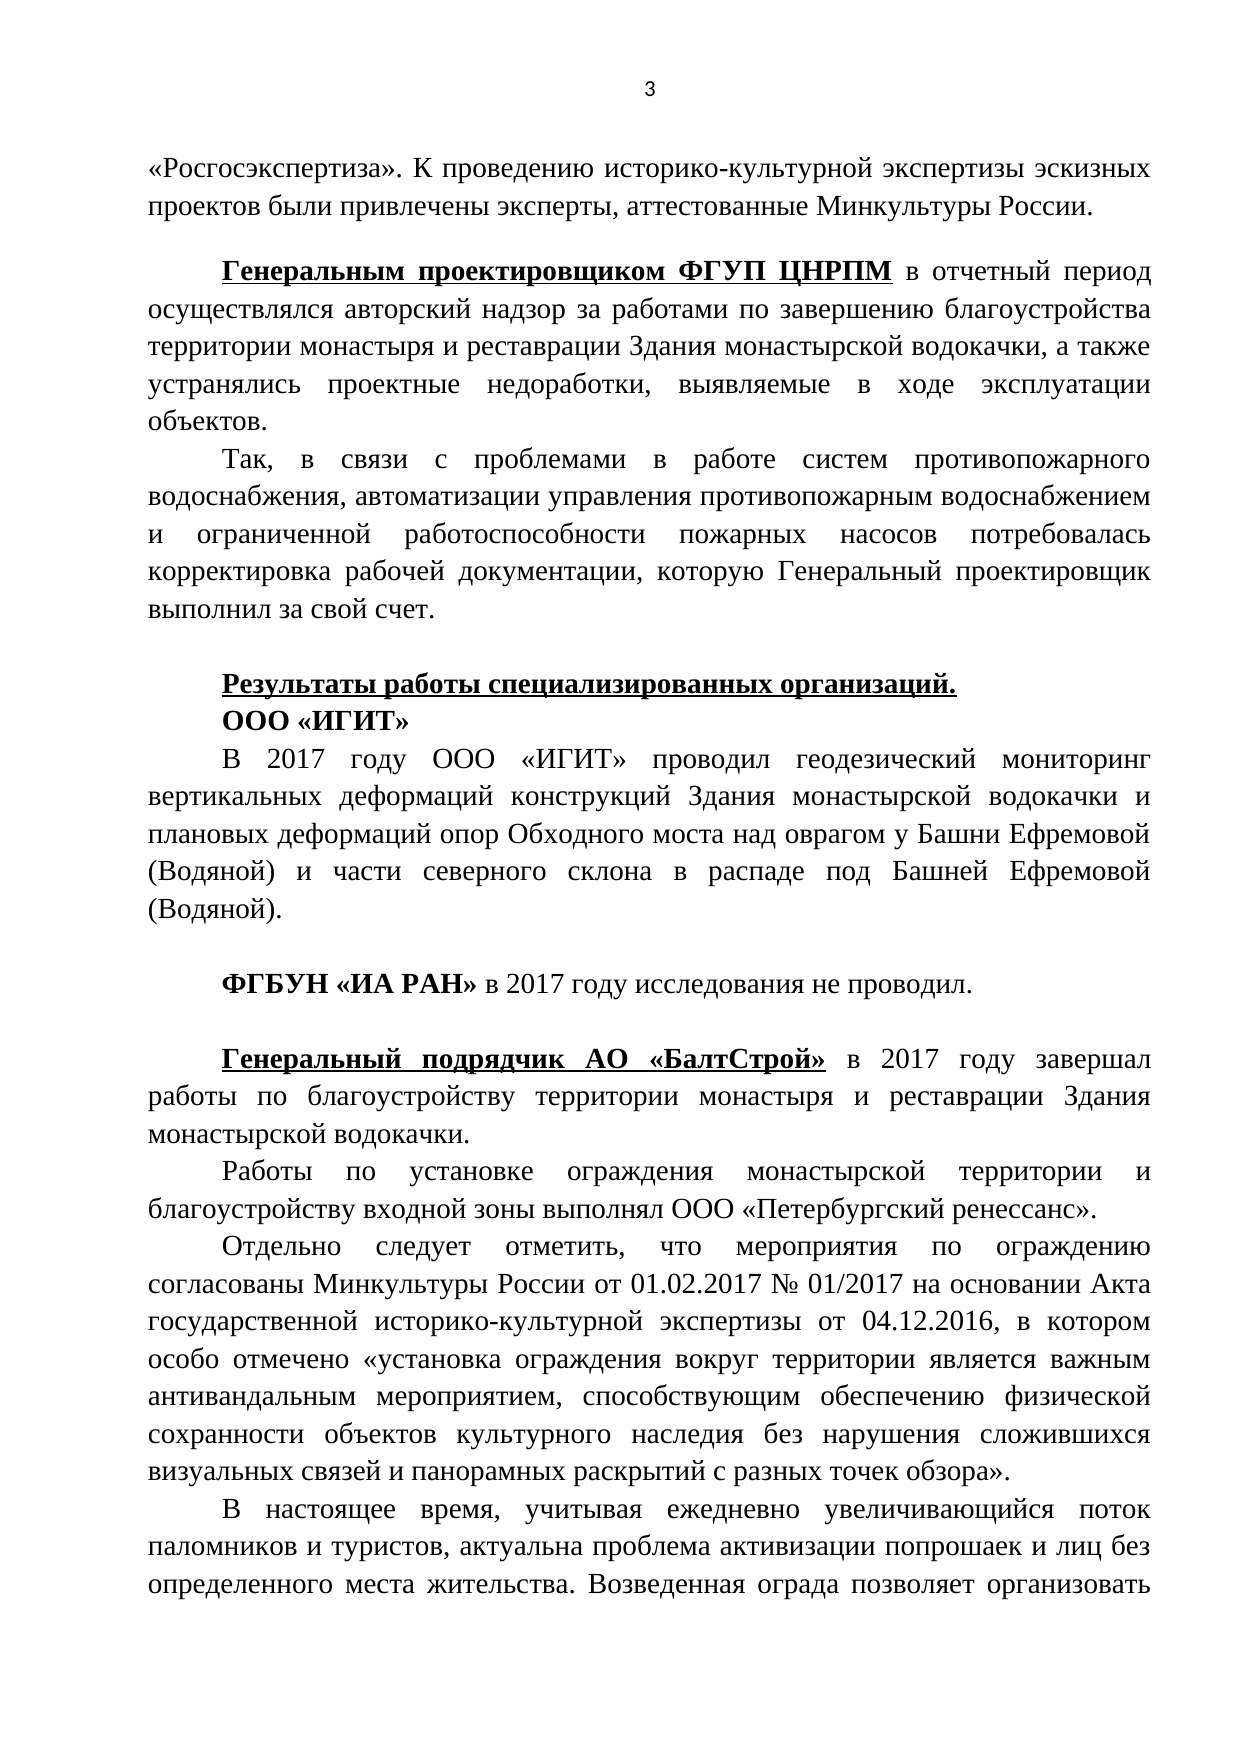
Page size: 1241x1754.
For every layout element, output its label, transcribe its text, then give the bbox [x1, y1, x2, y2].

text Результаты работы специализированных организаций. [148, 663, 1152, 701]
text В 2017 году ООО «ИГИТ» проводил геодезический мониторинг вертикальных деформаций конструкций Здания монастырской водокачки и плановых деформаций опор Обходного моста над оврагом у Башни Ефремовой (Водяной) и части северного склона в распаде под Башней Ефремовой (Водяной). [148, 738, 1152, 926]
text Генеральный подрядчик АО «БалтСтрой» в 2017 году завершал работы по благоустройству территории монастыря и реставрации Здания монастырской водокачки. [148, 1038, 1152, 1151]
text Так, в связи с проблемами в работе систем противопожарного водоснабжения, автоматизации управления противопожарным водоснабжением и ограниченной работоспособности пожарных насосов потребовалась корректировка рабочей документации, которую Генеральный проектировщик выполнил за свой счет. [148, 438, 1152, 626]
text Отдельно следует отметить, что мероприятия по ограждению согласованы Минкультуры России от 01.02.2017 № 01/2017 на основании Акта государственной историко-культурной экспертизы от 04.12.2016, в котором особо отмечено «установка ограждения вокруг территории является важным антивандальным мероприятием, способствующим обеспечению физической сохранности объектов культурного наследия без нарушения сложившихся визуальных связей и панорамных раскрытий с разных точек обзора». [148, 1226, 1152, 1488]
text ООО «ИГИТ» [148, 701, 1152, 738]
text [148, 148, 1152, 223]
list Работы по установке ограждения монастырской территории и благоустройству входной зоны выполнял ООО «Петербургский ренессанс». [148, 1151, 1152, 1226]
text ФГБУН «ИА РАН» в 2017 году исследования не проводил. [148, 963, 1152, 1001]
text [148, 1488, 1152, 1601]
text Генеральным проектировщиком ФГУП ЦНРПМ в отчетный период осуществлялся авторский надзор за работами по завершению благоустройства территории монастыря и реставрации Здания монастырской водокачки, а также устранялись проектные недоработки, выявляемые в ходе эксплуатации объектов. [148, 251, 1152, 438]
